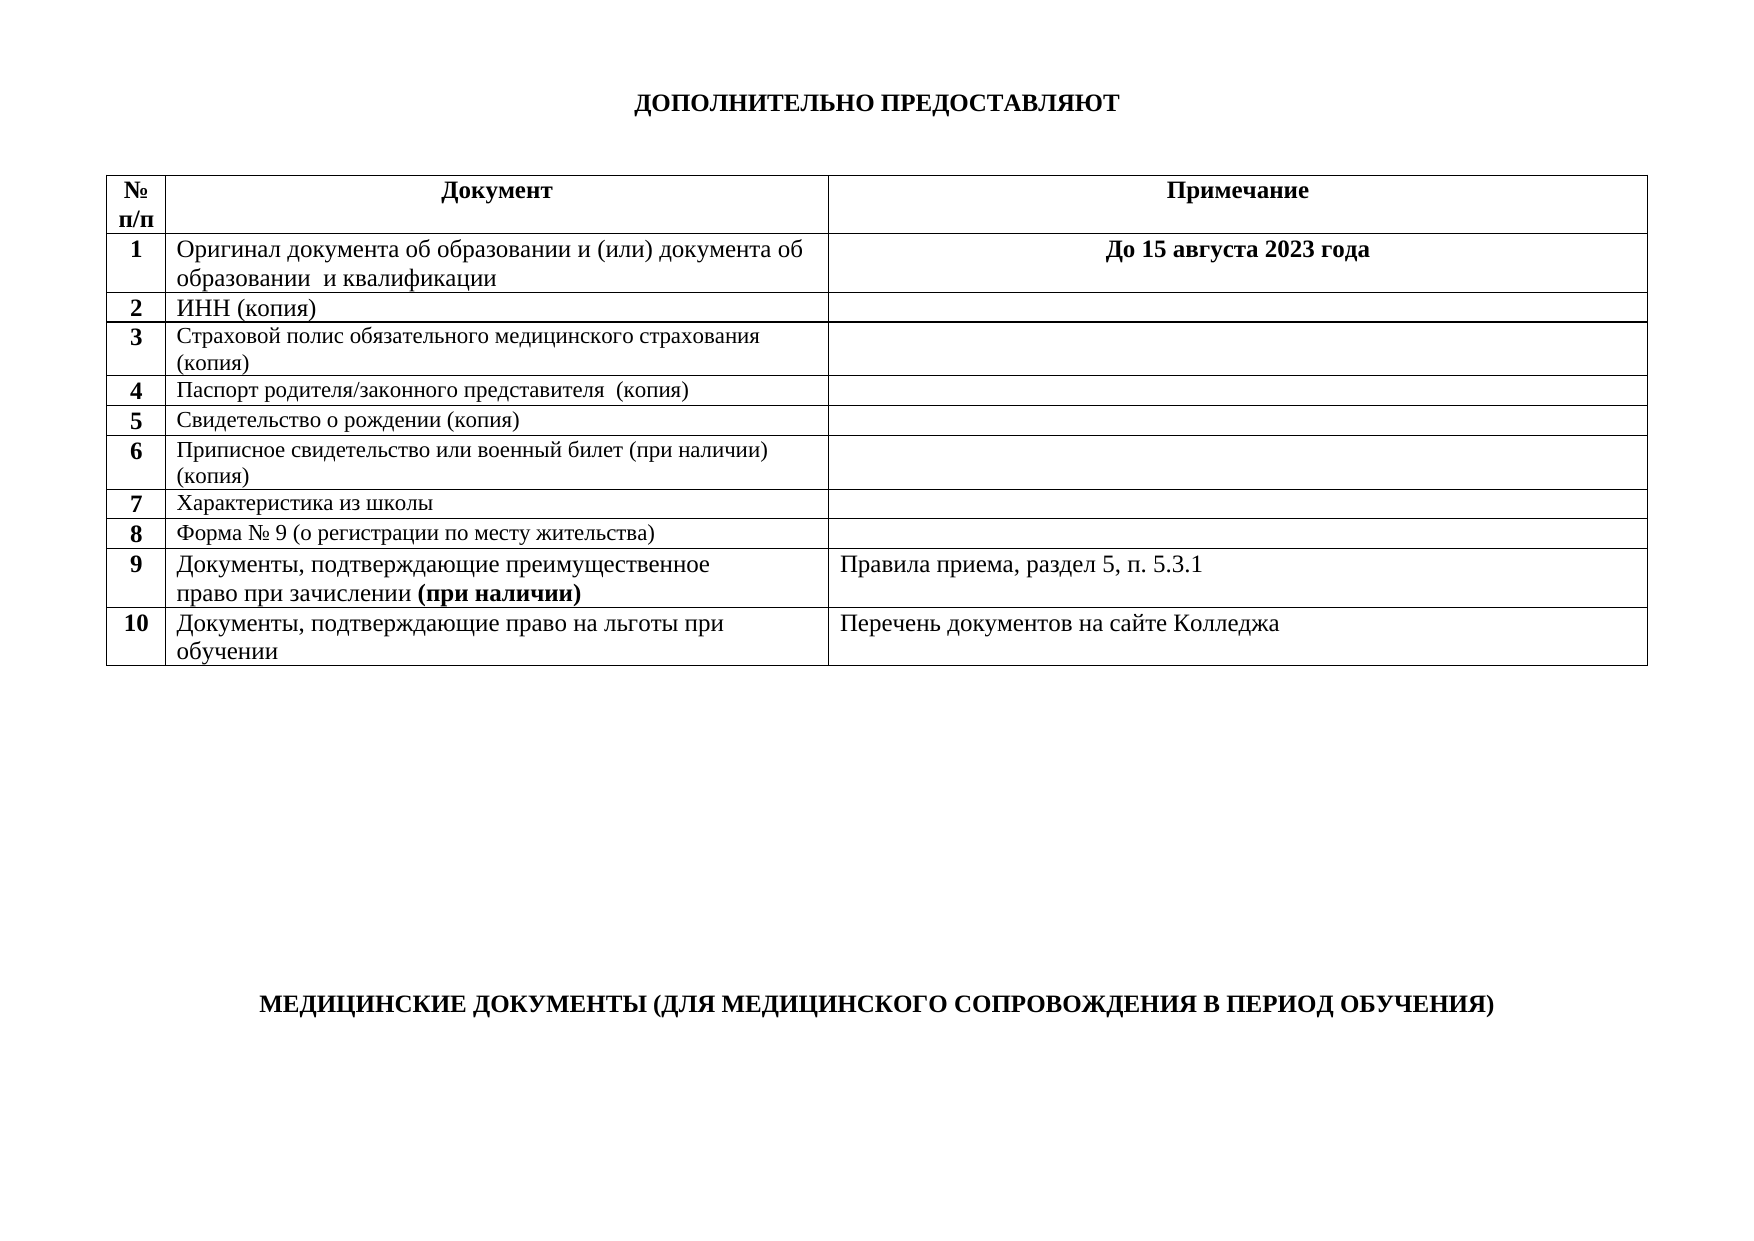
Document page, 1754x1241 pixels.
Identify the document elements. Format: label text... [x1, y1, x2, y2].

table_cell Паспорт родителя/законного представителя (копия) [166, 376, 828, 405]
table_header Примечание [829, 176, 1647, 233]
table_header Документ [166, 176, 828, 233]
table_cell Документы, подтверждающие преимущественное право при зачислении (при наличии) [166, 549, 828, 607]
table_cell Характеристика из школы [166, 490, 828, 518]
table_cell [829, 293, 1647, 321]
table_cell 8 [107, 519, 165, 548]
table_cell 9 [107, 549, 165, 607]
table_cell ИНН (копия) [166, 293, 828, 321]
table_cell Приписное свидетельство или военный билет (при наличии) (копия) [166, 436, 828, 488]
table_cell 4 [107, 376, 165, 405]
table_cell 2 [107, 293, 165, 321]
text МЕДИЦИНСКИЕ ДОКУМЕНТЫ (ДЛЯ МЕДИЦИНСКОГО СОПРОВОЖДЕНИЯ В ПЕРИОД ОБУЧЕНИЯ) [118, 989, 1636, 1018]
table_cell [829, 406, 1647, 435]
table_cell 10 [107, 608, 165, 665]
table_cell 6 [107, 436, 165, 488]
table_cell 7 [107, 490, 165, 518]
table_cell Правила приема, раздел 5, п. 5.3.1 [829, 549, 1647, 607]
table_cell [829, 519, 1647, 548]
table_cell Страховой полис обязательного медицинского страхования (копия) [166, 323, 828, 375]
table_cell Оригинал документа об образовании и (или) документа об образовании и квалификации [166, 234, 828, 292]
table_cell Форма № 9 (о регистрации по месту жительства) [166, 519, 828, 548]
table_cell Документы, подтверждающие право на льготы при обучении [166, 608, 828, 665]
text ДОПОЛНИТЕЛЬНО ПРЕДОСТАВЛЯЮТ [118, 88, 1636, 149]
table_cell 5 [107, 406, 165, 435]
table_cell Свидетельство о рождении (копия) [166, 406, 828, 435]
table_cell 3 [107, 323, 165, 375]
table_cell [829, 323, 1647, 375]
table_cell [829, 436, 1647, 488]
table_cell 1 [107, 234, 165, 292]
table_cell До 15 августа 2023 года [829, 234, 1647, 292]
table_header № п/п [107, 176, 165, 233]
table_cell [829, 490, 1647, 518]
table_cell [829, 376, 1647, 405]
table_cell Перечень документов на сайте Колледжа [829, 608, 1647, 665]
